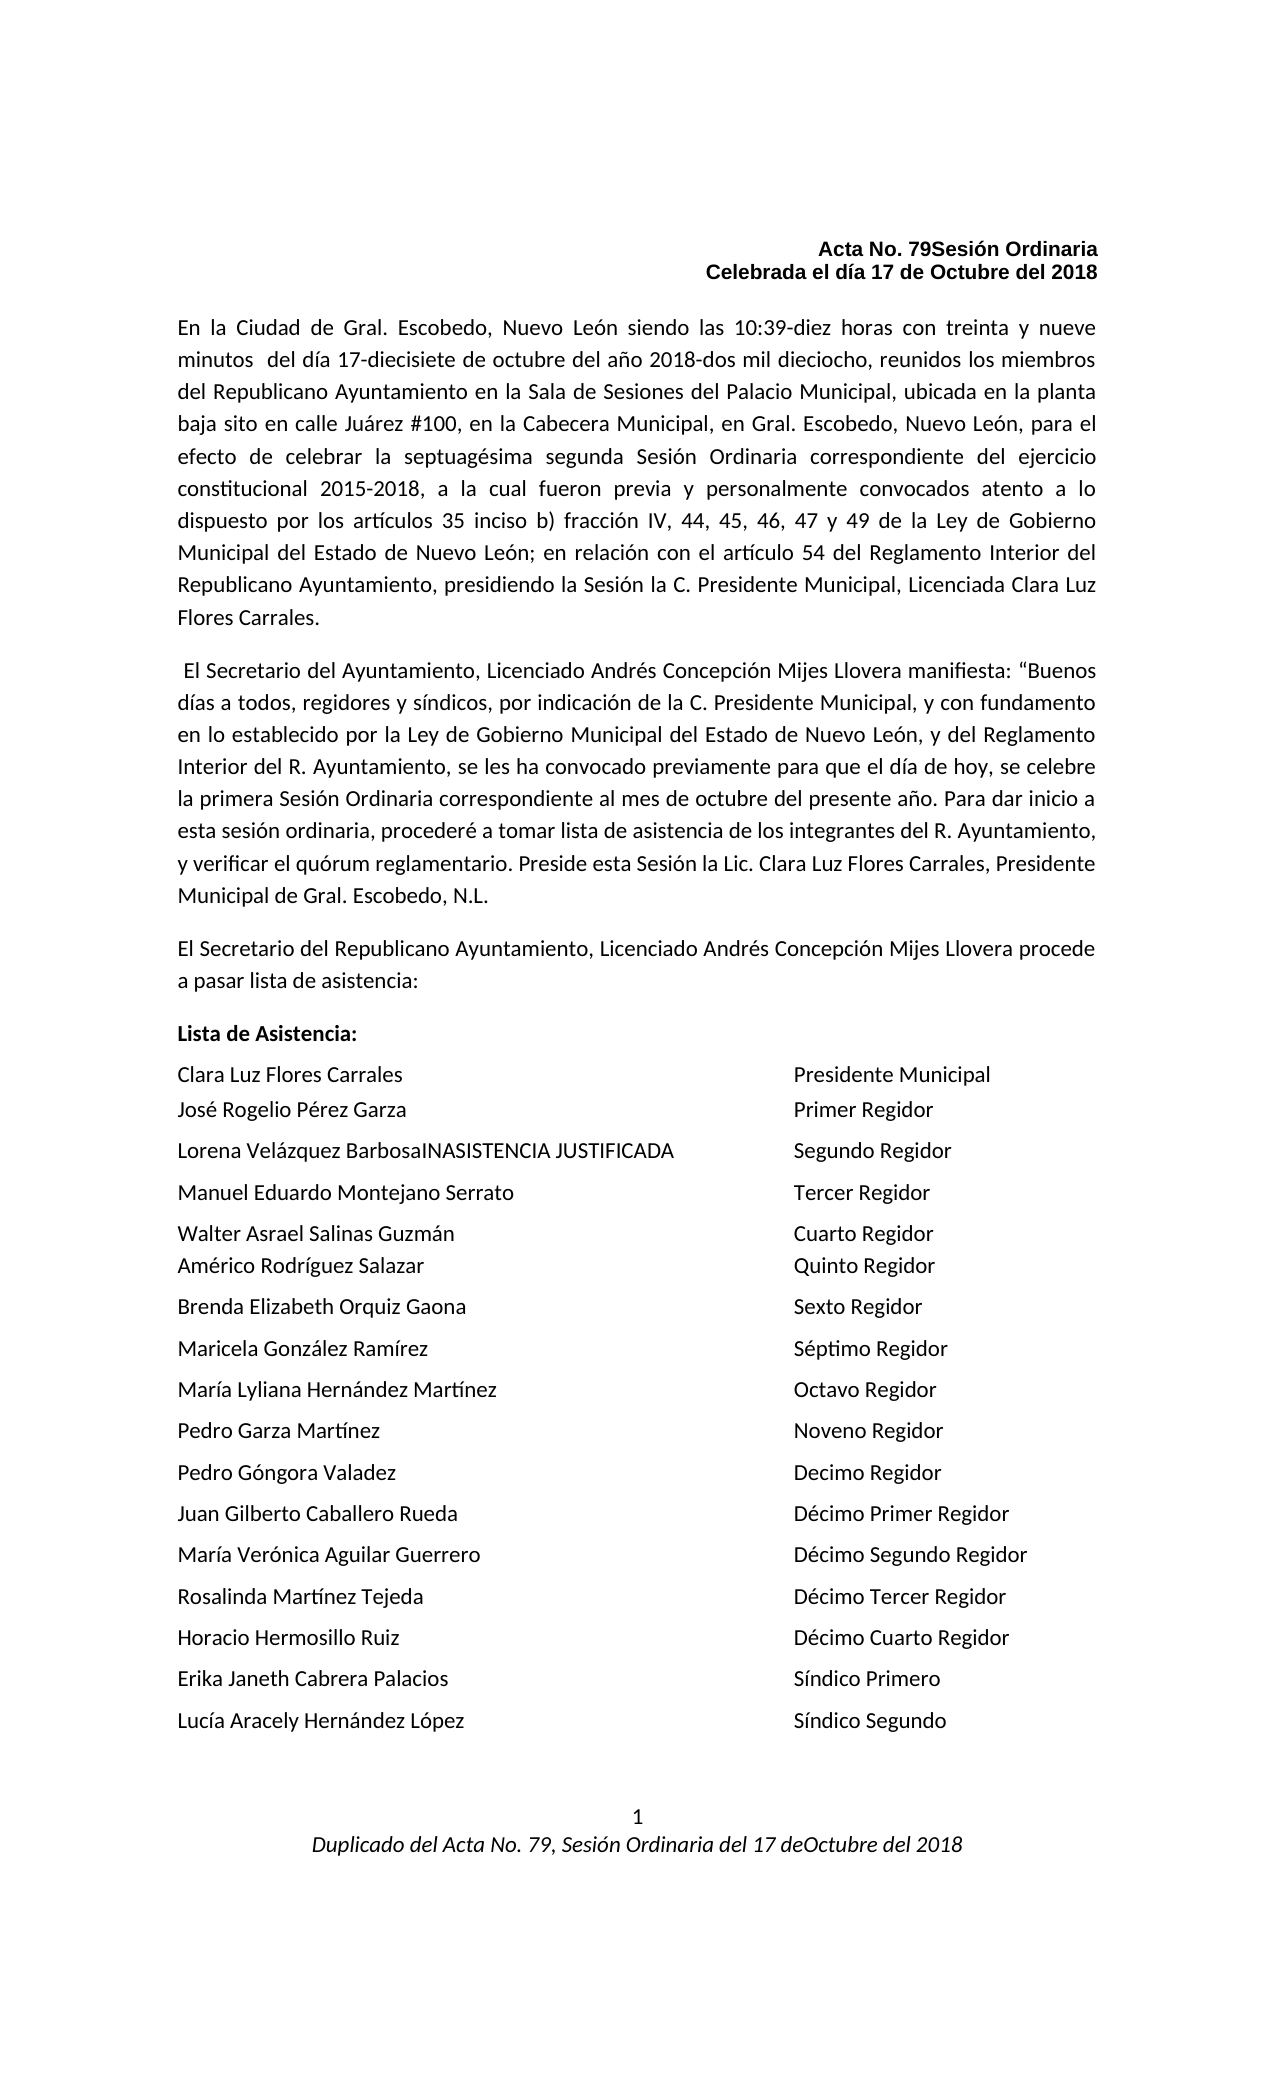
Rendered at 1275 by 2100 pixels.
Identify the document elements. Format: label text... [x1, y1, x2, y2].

table_header Lista de Asistencia: [166, 1019, 1080, 1061]
table_cell Juan Gilberto Caballero Rueda [166, 1499, 782, 1540]
table_cell Síndico Primero [783, 1665, 1080, 1706]
table_cell Américo Rodríguez Salazar [166, 1251, 782, 1292]
table_cell Quinto Regidor [783, 1251, 1080, 1292]
table_cell Horacio Hermosillo Ruiz [166, 1623, 782, 1664]
table_cell Noveno Regidor [783, 1416, 1080, 1458]
table_cell Primer Regidor [783, 1095, 1080, 1136]
table_cell Sexto Regidor [783, 1292, 1080, 1334]
table_cell Maricela González Ramírez [166, 1334, 782, 1375]
table_cell Décimo Primer Regidor [783, 1499, 1080, 1540]
table_cell Manuel Eduardo Montejano Serrato [166, 1178, 782, 1219]
table_cell María Verónica Aguilar Guerrero [166, 1540, 782, 1582]
table_cell Walter Asrael Salinas Guzmán [166, 1219, 782, 1251]
text Celebrada el día 17 de Octubre del 2018 [177, 260, 1098, 284]
table_cell José Rogelio Pérez Garza [166, 1095, 782, 1136]
text Acta No. 79Sesión Ordinaria [177, 236, 1098, 260]
table_cell Pedro Garza Martínez [166, 1416, 782, 1458]
table_cell Lorena Velázquez BarbosaINASISTENCIA JUSTIFICADA [166, 1136, 782, 1178]
table_cell Segundo Regidor [783, 1136, 1080, 1178]
table_cell Séptimo Regidor [783, 1334, 1080, 1375]
table_cell Clara Luz Flores Carrales [166, 1061, 782, 1095]
table_cell Cuarto Regidor [783, 1219, 1080, 1251]
table_cell Presidente Municipal [783, 1061, 1080, 1095]
table_cell Síndico Segundo [783, 1706, 1080, 1747]
text El Secretario del Ayuntamiento, Licenciado Andrés Concepción Mijes Llovera manifiesta: “Buenos días a todos, regidores y síndicos, por indicación de la C. Presidente Municipal, y con fundamento en lo establecido por la Ley de Gobierno Municipal del Estado de Nuevo León, y del Reglamento Interior del R. Ayuntamiento, se les ha convocado previamente para que el día de hoy, se celebre la primera Sesión Ordinaria correspondiente al mes de octubre del presente año. Para dar inicio a esta sesión ordinaria, procederé a tomar lista de asistencia de los integrantes del R. Ayuntamiento, y verificar el quórum reglamentario. Preside esta Sesión la Lic. Clara Luz Flores Carrales, Presidente Municipal de Gral. Escobedo, N.L. [177, 656, 1098, 909]
table_cell Pedro Góngora Valadez [166, 1458, 782, 1499]
table_cell María Lyliana Hernández Martínez [166, 1375, 782, 1416]
table_cell Décimo Tercer Regidor [783, 1582, 1080, 1623]
table_cell Rosalinda Martínez Tejeda [166, 1582, 782, 1623]
table_cell Décimo Cuarto Regidor [783, 1623, 1080, 1664]
table_cell Decimo Regidor [783, 1458, 1080, 1499]
table_cell Octavo Regidor [783, 1375, 1080, 1416]
text En la Ciudad de Gral. Escobedo, Nuevo León siendo las 10:39-diez horas con treinta y nueve minutos del día 17-diecisiete de octubre del año 2018-dos mil dieciocho, reunidos los miembros del Republicano Ayuntamiento en la Sala de Sesiones del Palacio Municipal, ubicada en la planta baja sito en calle Juárez #100, en la Cabecera Municipal, en Gral. Escobedo, Nuevo León, para el efecto de celebrar la septuagésima segunda Sesión Ordinaria correspondiente del ejercicio constitucional 2015-2018, a la cual fueron previa y personalmente convocados atento a lo dispuesto por los artículos 35 inciso b) fracción IV, 44, 45, 46, 47 y 49 de la Ley de Gobierno Municipal del Estado de Nuevo León; en relación con el artículo 54 del Reglamento Interior del Republicano Ayuntamiento, presidiendo la Sesión la C. Presidente Municipal, Licenciada Clara Luz Flores Carrales. [177, 313, 1098, 631]
table_cell Lucía Aracely Hernández López [166, 1706, 782, 1747]
table_cell Décimo Segundo Regidor [783, 1540, 1080, 1582]
table_cell Tercer Regidor [783, 1178, 1080, 1219]
text El Secretario del Republicano Ayuntamiento, Licenciado Andrés Concepción Mijes Llovera procede a pasar lista de asistencia: [177, 934, 1098, 994]
table_cell Brenda Elizabeth Orquiz Gaona [166, 1292, 782, 1334]
table_cell Erika Janeth Cabrera Palacios [166, 1665, 782, 1706]
